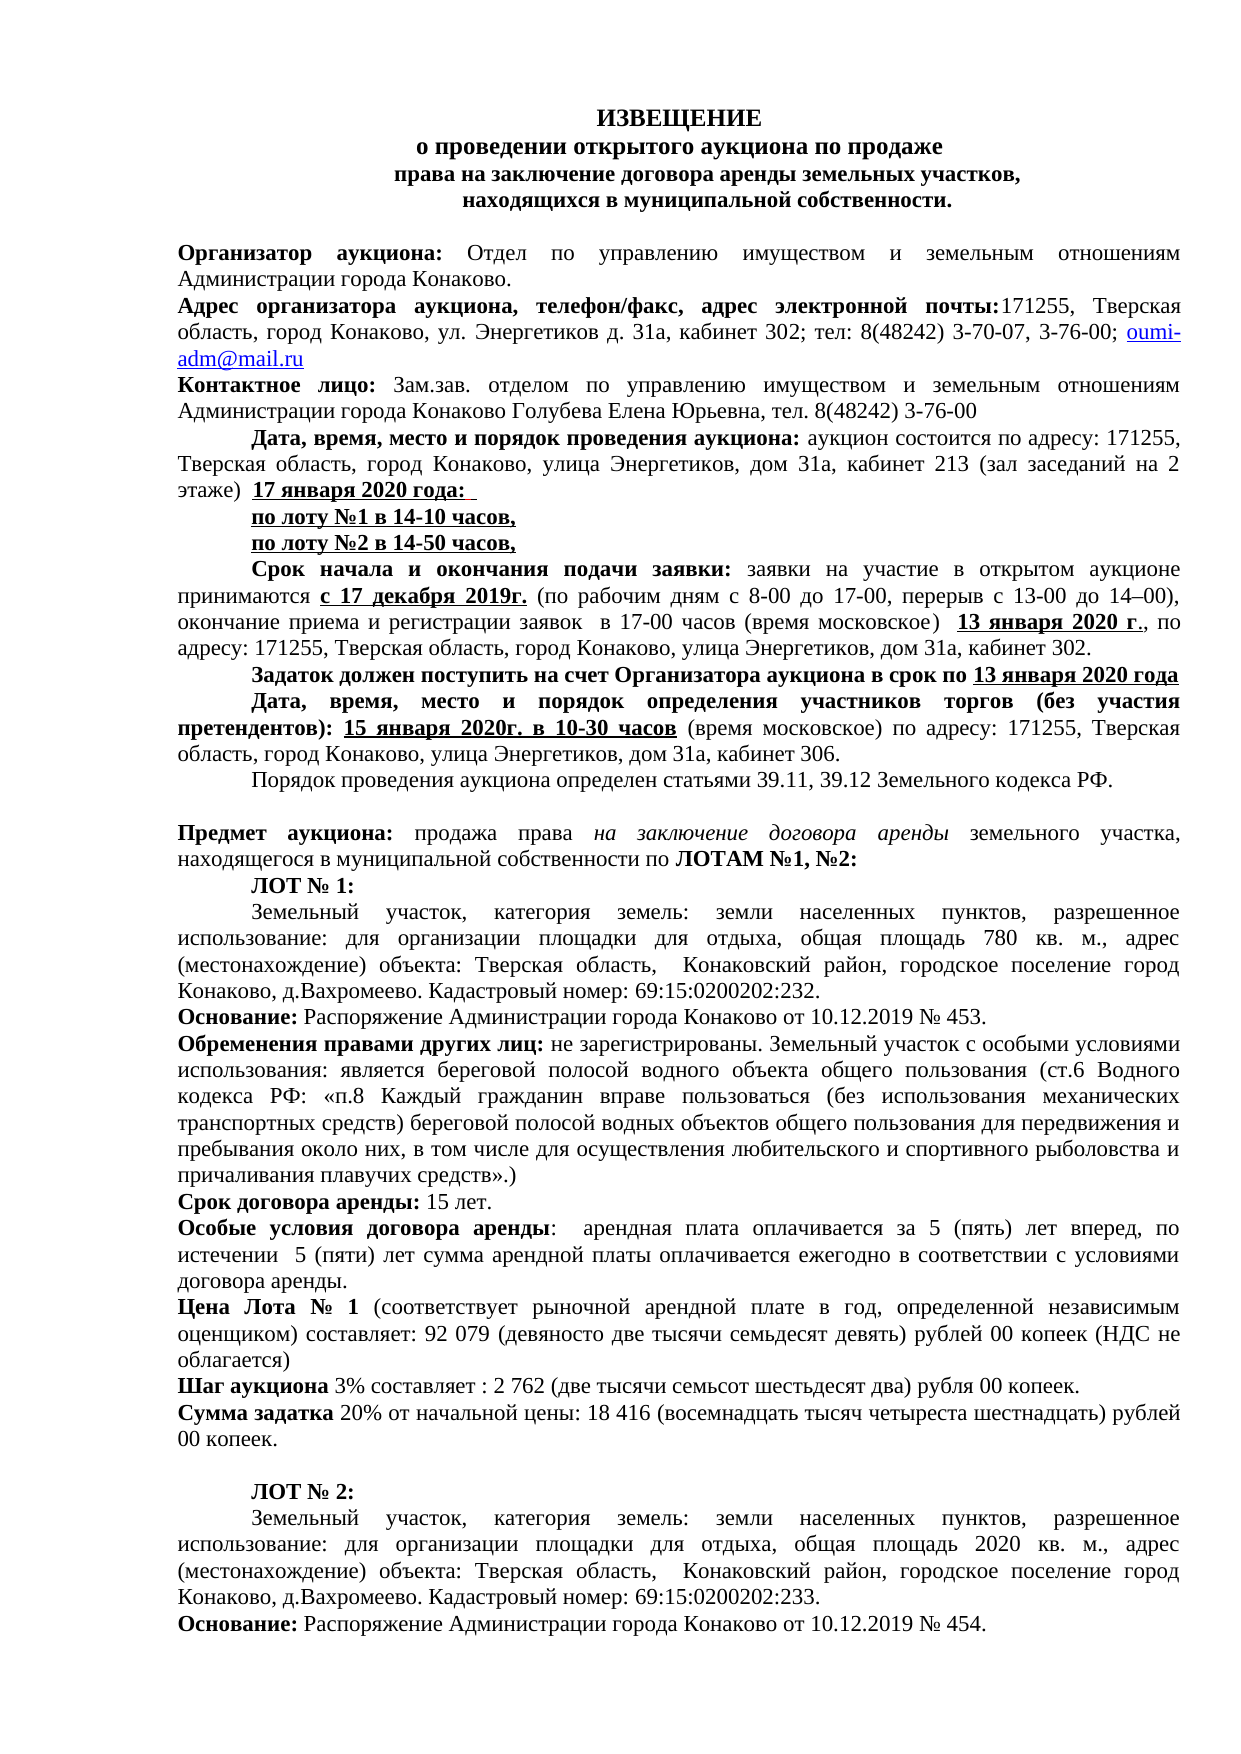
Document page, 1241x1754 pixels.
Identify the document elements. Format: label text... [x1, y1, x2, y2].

text ИЗВЕЩЕНИЕ [177, 103, 1181, 131]
text Порядок проведения аукциона определен статьями 39.11, 39.12 Земельного кодекса РФ. [177, 766, 1181, 793]
text Контактное лицо: Зам.зав. отделом по управлению имуществом и земельным отношениям Администрации города Конаково Голубева Елена Юрьевна, тел. 8(48242) 3-76-00 [177, 371, 1181, 424]
text Срок начала и окончания подачи заявки: заявки на участие в открытом аукционе принимаются с 17 декабря 2019г. (по рабочим дням с 8-00 до 17-00, перерыв с 13-00 до 14–00), окончание приема и регистрации заявок в 17-00 часов (время московское) 13 января 2020 г., по адресу: 171255, Тверская область, город Конаково, улица Энергетиков, дом 31а, кабинет 302. [177, 555, 1181, 661]
text Предмет аукциона: продажа права на заключение договора аренды земельного участка, находящегося в муниципальной собственности по ЛОТАМ №1, №2: [177, 819, 1181, 872]
text о проведении открытого аукциона по продаже [177, 131, 1181, 160]
text Организатор аукциона: Отдел по управлению имуществом и земельным отношениям Администрации города Конаково. [177, 239, 1181, 292]
text Дата, время, место и порядок проведения аукциона: аукцион состоится по адресу: 171255, Тверская область, город Конаково, улица Энергетиков, дом 31а, кабинет 213 (зал заседаний на 2 этаже) 17 января 2020 года: [177, 424, 1181, 503]
text Земельный участок, категория земель: земли населенных пунктов, разрешенное использование: для организации площадки для отдыха, общая площадь 2020 кв. м., адрес (местонахождение) объекта: Тверская область, Конаковский район, городское поселение город Конаково, д.Вахромеево. Кадастровый номер: 69:15:0200202:233. [177, 1504, 1181, 1609]
text Шаг аукциона 3% составляет : 2 762 (две тысячи семьсот шестьдесят два) рубля 00 копеек. [177, 1372, 1181, 1399]
text Основание: Распоряжение Администрации города Конаково от 10.12.2019 № 453. [177, 1003, 1181, 1030]
text Основание: Распоряжение Администрации города Конаково от 10.12.2019 № 454. [177, 1609, 1181, 1636]
text Сумма задатка 20% от начальной цены: 18 416 (восемнадцать тысяч четыреста шестнадцать) рублей 00 копеек. [177, 1399, 1181, 1451]
text Срок договора аренды: 15 лет. [177, 1188, 1181, 1214]
text Цена Лота № 1 (соответствует рыночной арендной плате в год, определенной независимым оценщиком) составляет: 92 079 (девяносто две тысячи семьдесят девять) рублей 00 копеек (НДС не облагается) [177, 1293, 1181, 1372]
text Земельный участок, категория земель: земли населенных пунктов, разрешенное использование: для организации площадки для отдыха, общая площадь 780 кв. м., адрес (местонахождение) объекта: Тверская область, Конаковский район, городское поселение город Конаково, д.Вахромеево. Кадастровый номер: 69:15:0200202:232. [177, 898, 1181, 1003]
text по лоту №2 в 14-50 часов, [177, 529, 1181, 555]
text Задаток должен поступить на счет Организатора аукциона в срок по 13 января 2020 года [177, 661, 1181, 687]
text Дата, время, место и порядок определения участников торгов (без участия претендентов): 15 января 2020г. в 10-30 часов (время московское) по адресу: 171255, Тверская область, город Конаково, улица Энергетиков, дом 31а, кабинет 306. [177, 687, 1181, 766]
text Обременения правами других лиц: не зарегистрированы. Земельный участок с особыми условиями использования: является береговой полосой водного объекта общего пользования (ст.6 Водного кодекса РФ: «п.8 Каждый гражданин вправе пользоваться (без использования механических транспортных средств) береговой полосой водных объектов общего пользования для передвижения и пребывания около них, в том числе для осуществления любительского и спортивного рыболовства и причаливания плавучих средств».) [177, 1030, 1181, 1188]
text находящихся в муниципальной собственности. [177, 186, 1181, 213]
text права на заключение договора аренды земельных участков, [177, 160, 1181, 186]
text по лоту №1 в 14-10 часов, [177, 503, 1181, 529]
text ЛОТ № 2: [177, 1478, 1181, 1504]
text Адрес организатора аукциона, телефон/факс, адрес электронной почты:171255, Тверская область, город Конаково, ул. Энергетиков д. 31а, кабинет 302; тел: 8(48242) 3-70-07, 3-76-00; oumi-adm@mail.ru [177, 292, 1181, 371]
text ЛОТ № 1: [177, 872, 1181, 898]
